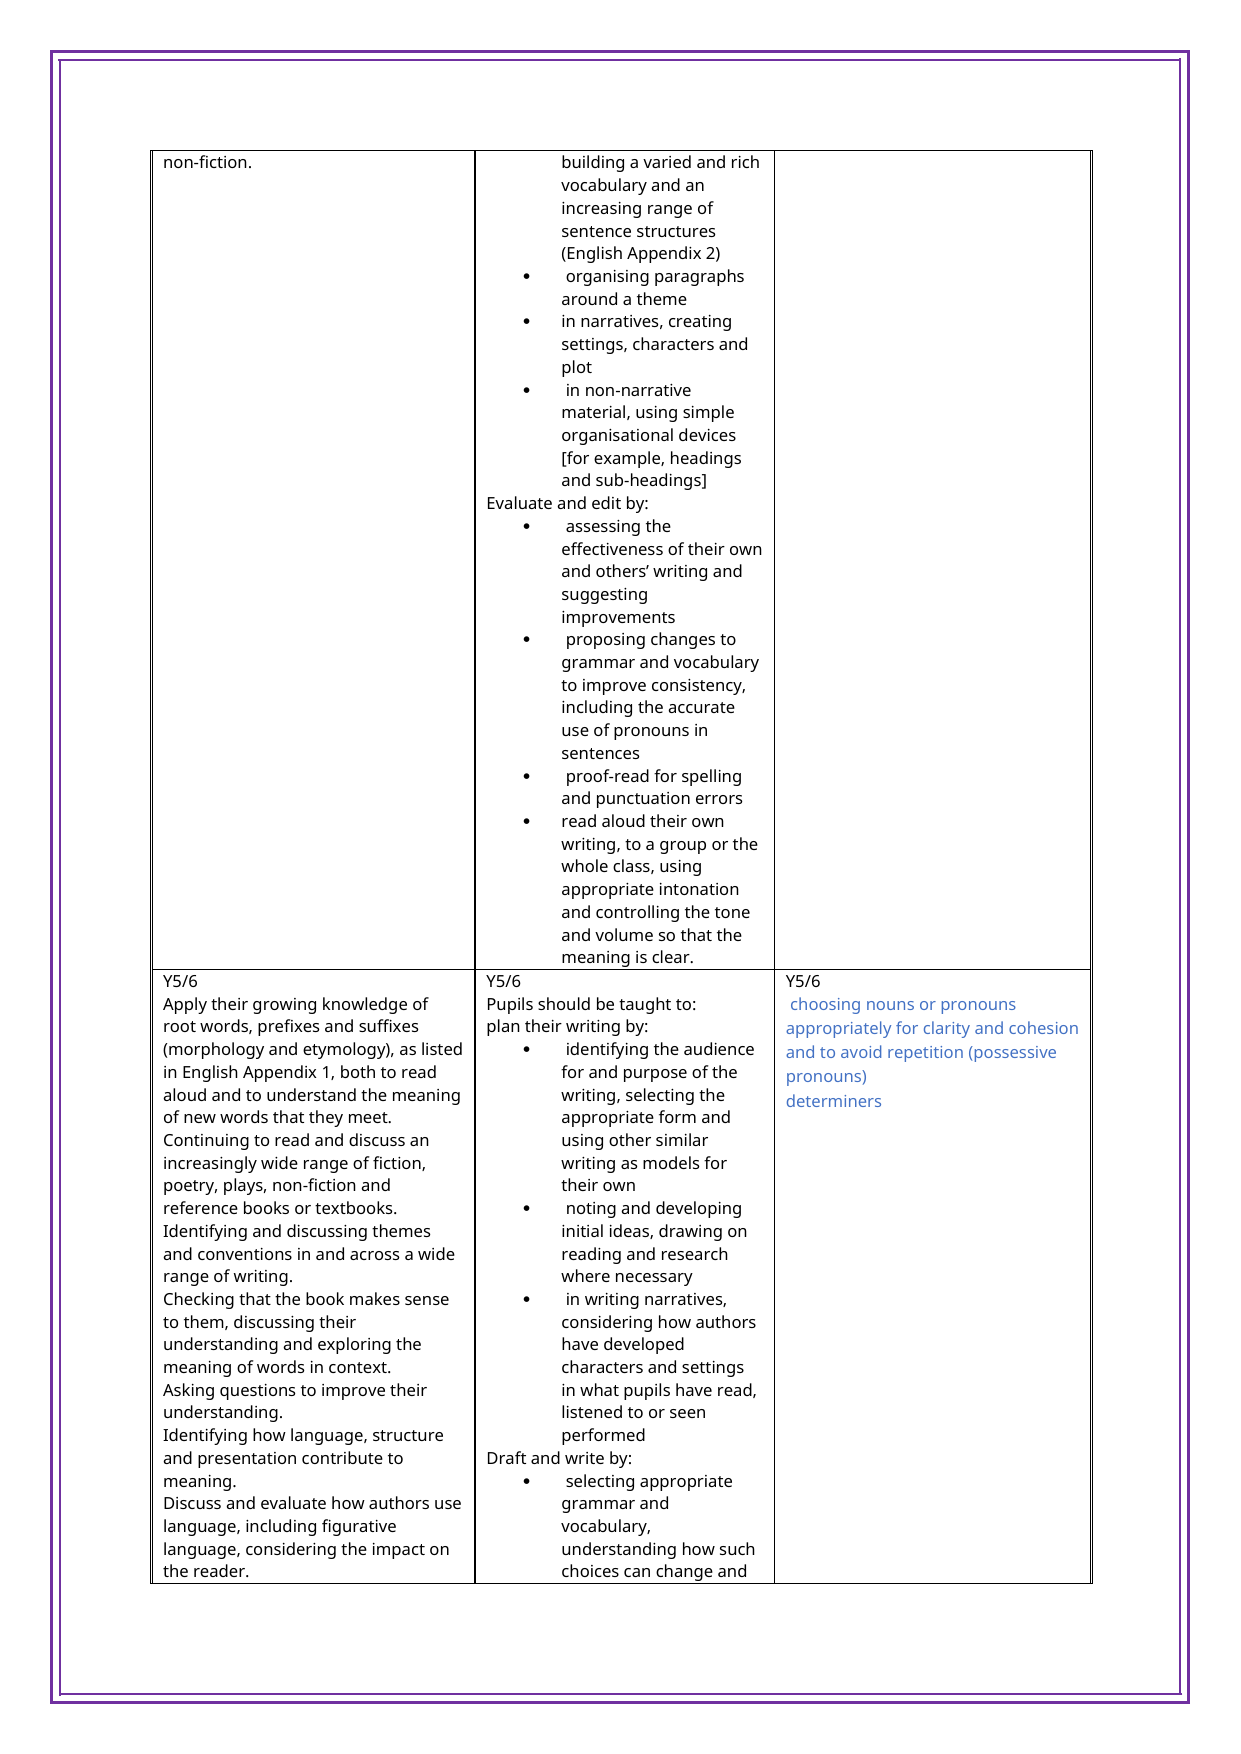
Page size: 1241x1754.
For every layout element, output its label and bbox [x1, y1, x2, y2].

table_cell [476, 970, 774, 1583]
table_cell [775, 970, 1090, 1583]
table_cell [153, 970, 474, 1583]
table_cell [476, 151, 774, 968]
table_cell [153, 151, 474, 968]
table_cell [775, 151, 1090, 968]
